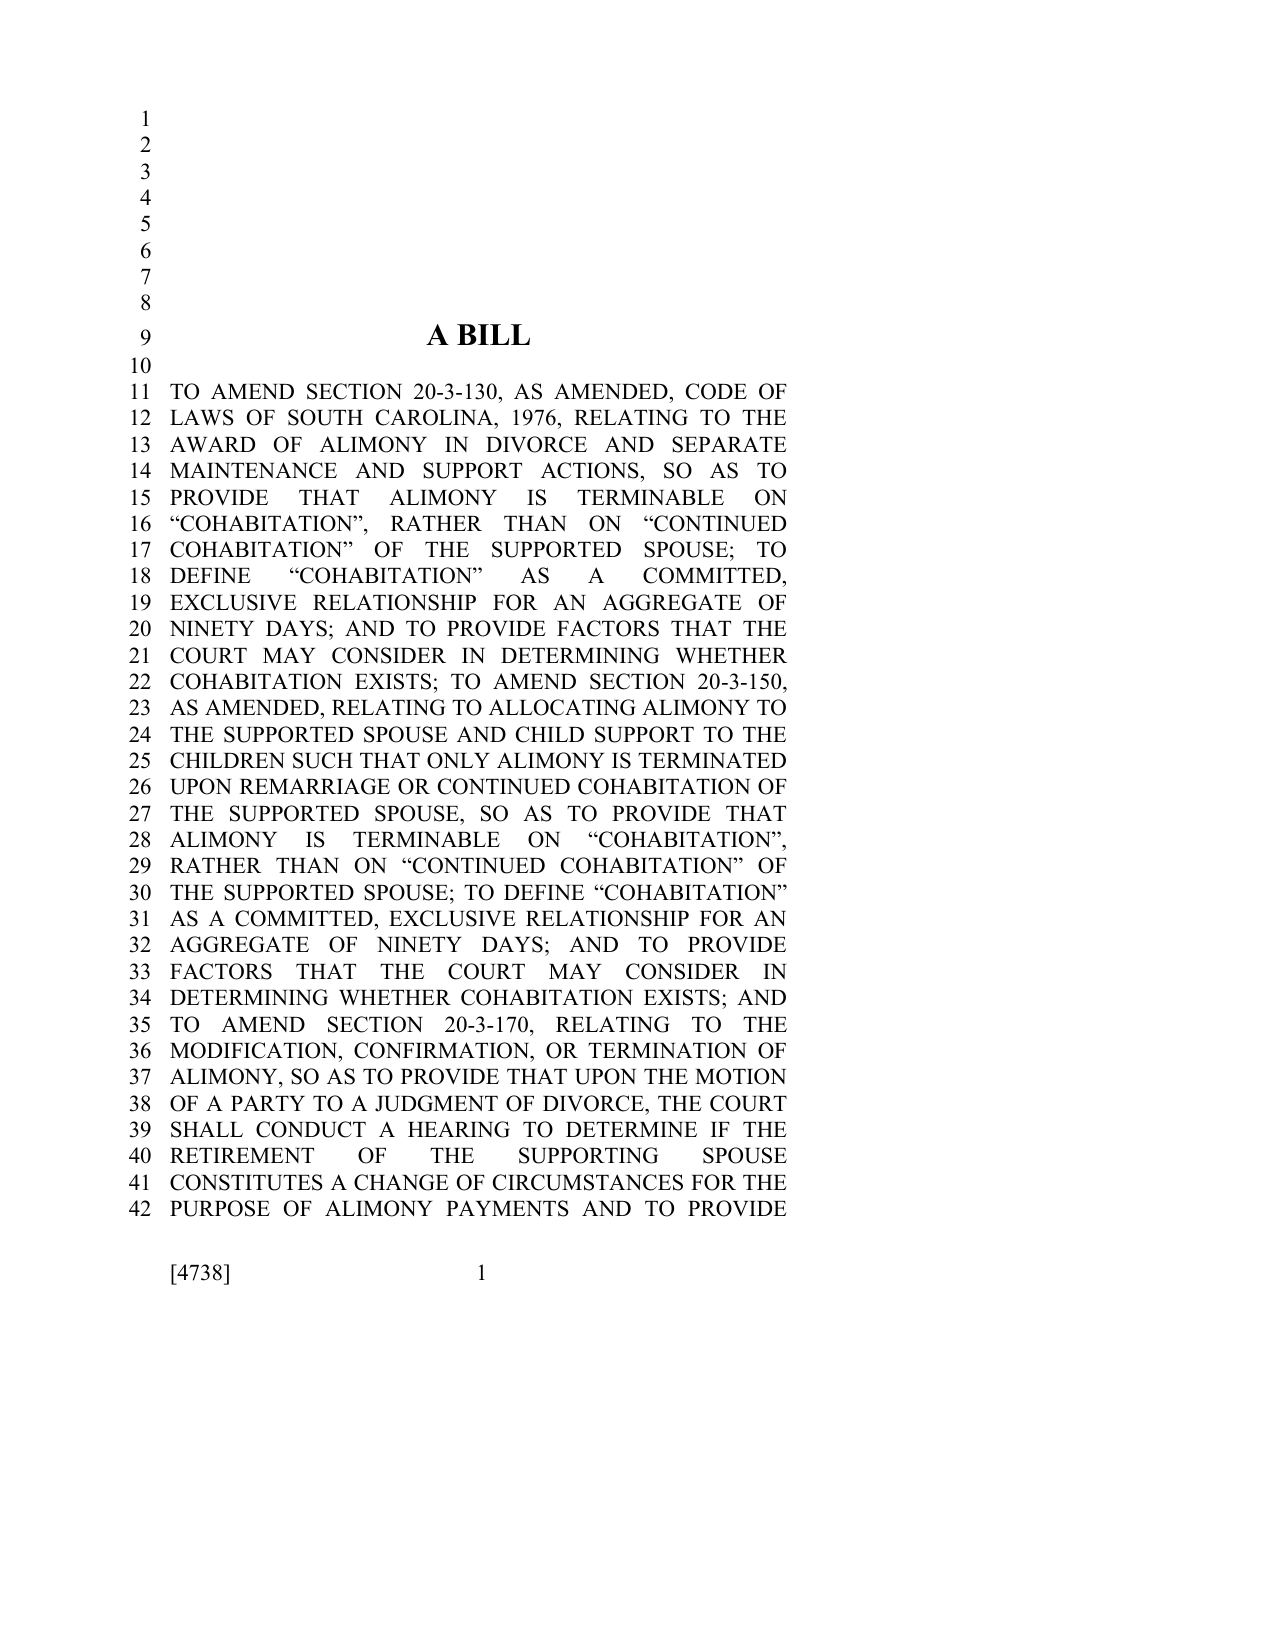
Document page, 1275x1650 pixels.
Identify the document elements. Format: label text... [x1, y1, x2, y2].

text A BILL [169, 316, 787, 352]
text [169, 378, 787, 1221]
